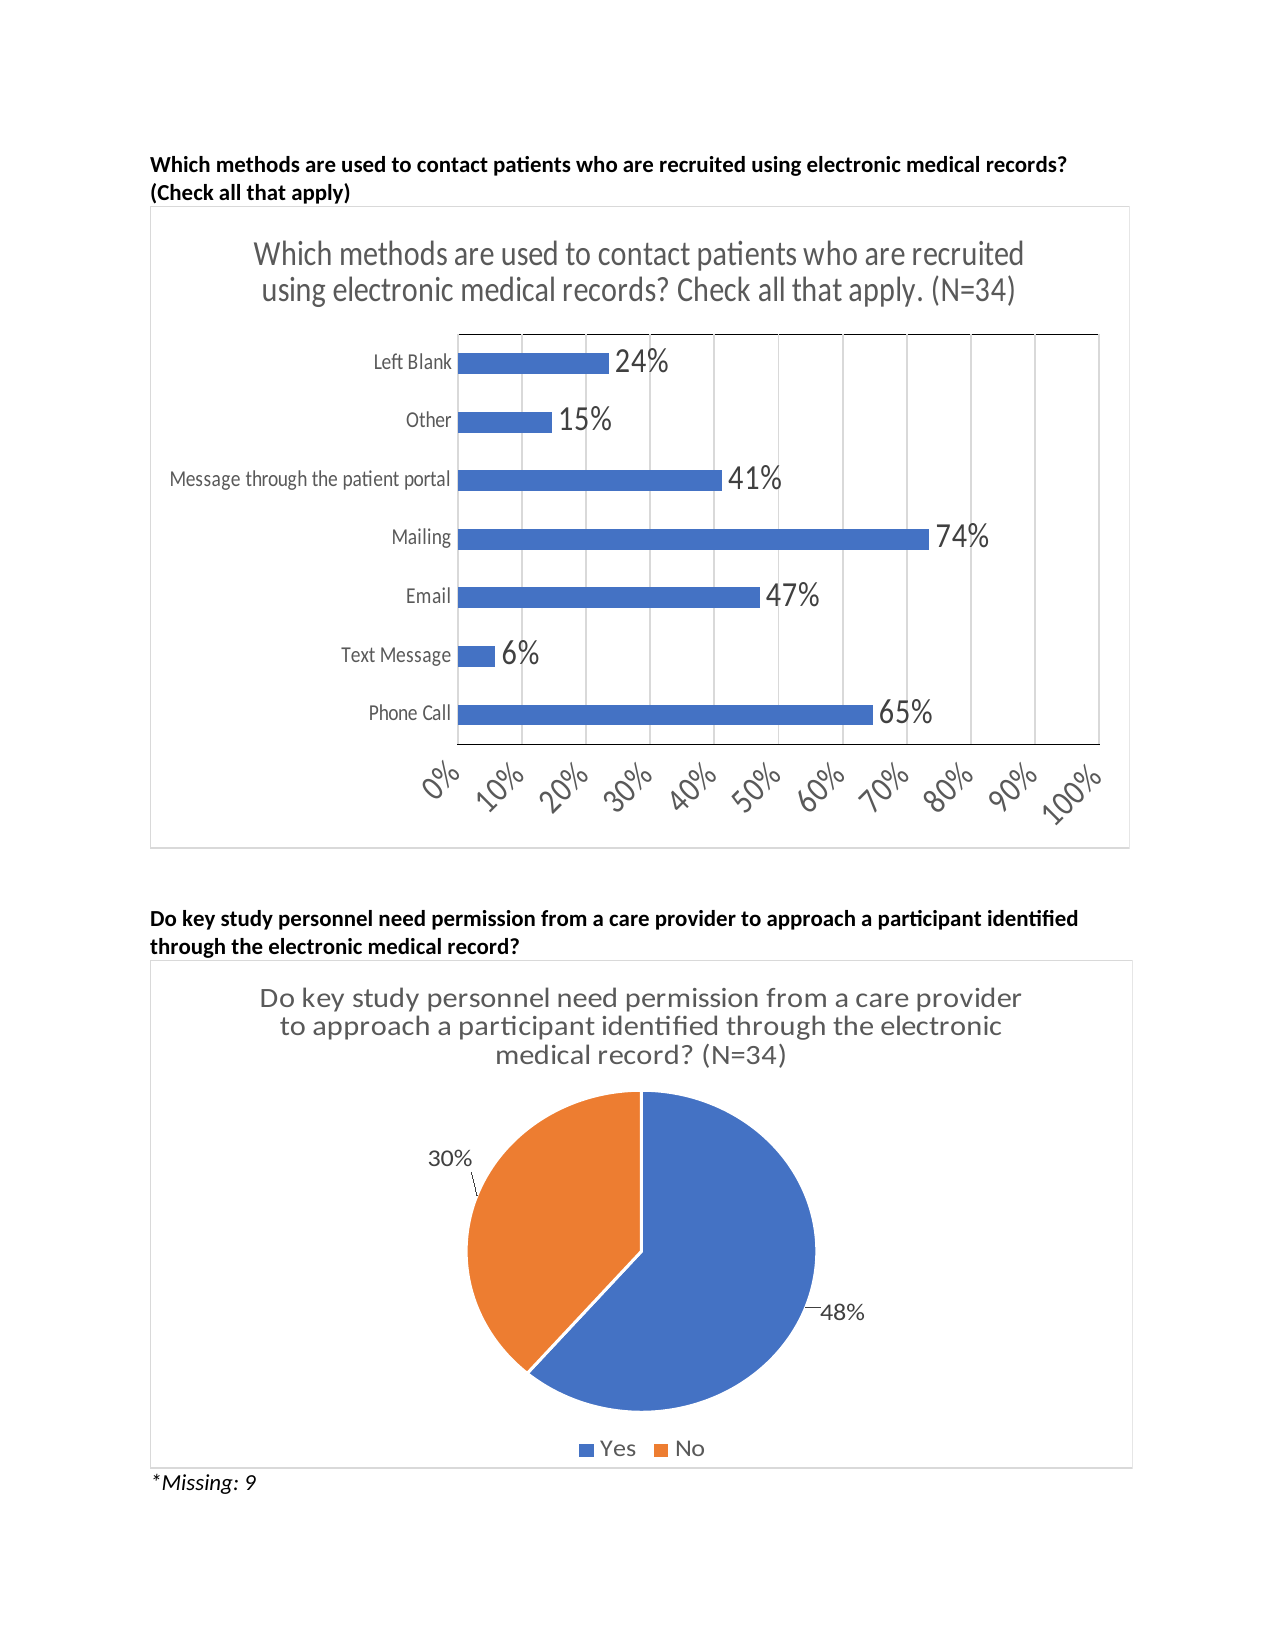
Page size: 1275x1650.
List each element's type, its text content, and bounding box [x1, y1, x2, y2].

text Do key study personnel need permission from a care provider to approach a participant identified through the electronic medical record? [150, 904, 1125, 960]
text *Missing: 9 [150, 1469, 1125, 1496]
text Which methods are used to contact patients who are recruited using electronic medical records? (Check all that apply) [150, 150, 1125, 206]
